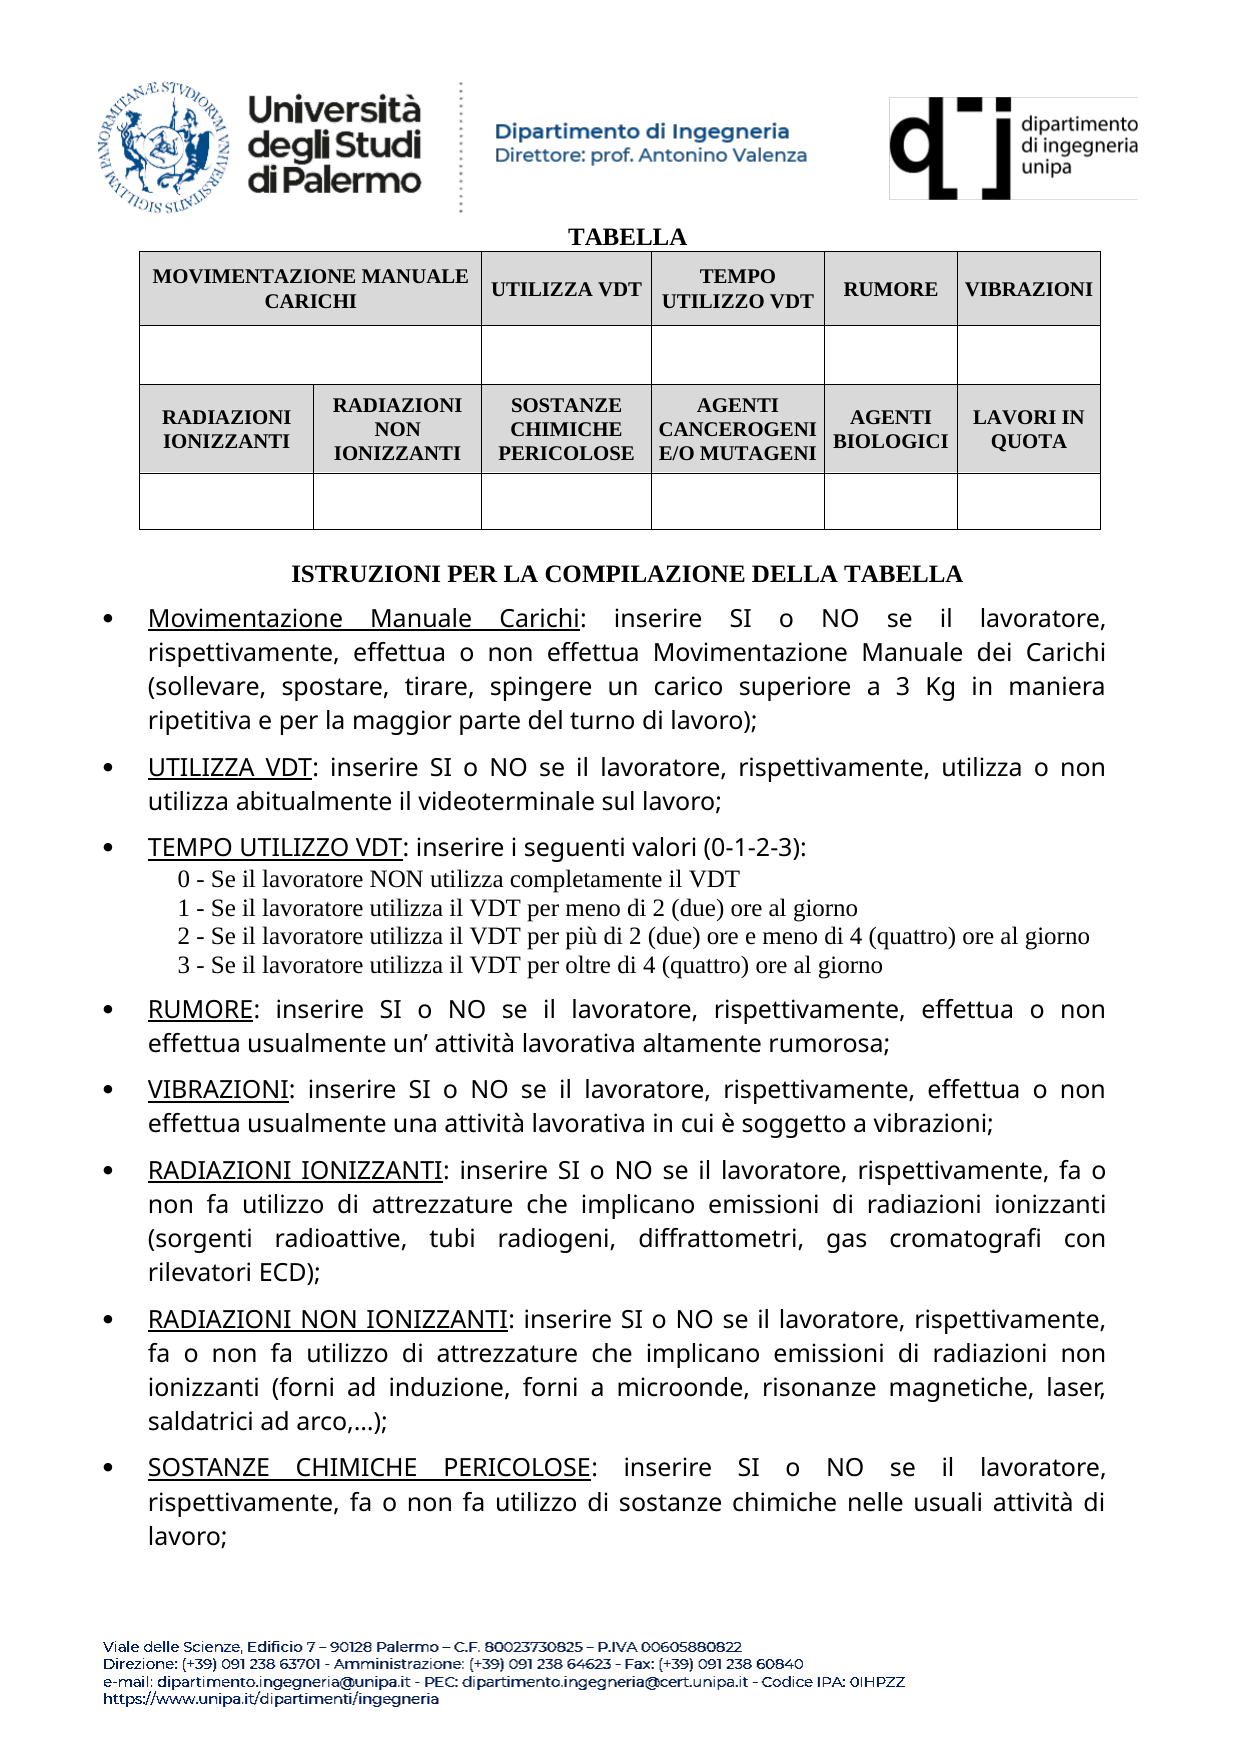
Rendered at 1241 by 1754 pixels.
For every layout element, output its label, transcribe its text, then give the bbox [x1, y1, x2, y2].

text 3 - Se il lavoratore utilizza il VDT per oltre di 4 (quattro) ore al giorno [148, 950, 1107, 979]
text ISTRUZIONI PER LA COMPILAZIONE DELLA TABELLA [148, 559, 1107, 588]
table_cell [652, 474, 824, 529]
list SOSTANZE CHIMICHE PERICOLOSE: inserire SI o NO se il lavoratore, rispettivamente, fa o non fa utilizzo di sostanze chimiche nelle usuali attività di lavoro; [103, 1450, 1107, 1552]
table_cell [958, 326, 1100, 384]
picture [88, 1631, 924, 1718]
table_header TEMPO UTILIZZO VDT [652, 252, 824, 325]
table_cell [140, 474, 313, 529]
list RADIAZIONI NON IONIZZANTI: inserire SI o NO se il lavoratore, rispettivamente, fa o non fa utilizzo di attrezzature che implicano emissioni di radiazioni non ionizzanti (forni ad induzione, forni a microonde, risonanze magnetiche, laser, saldatrici ad arco,…); [103, 1301, 1107, 1438]
table_cell [482, 474, 651, 529]
text TABELLA [148, 222, 1107, 251]
table_cell [825, 326, 957, 384]
table_cell [958, 474, 1100, 529]
table_header VIBRAZIONI [958, 252, 1100, 325]
table_header RUMORE [825, 252, 957, 325]
table_cell RADIAZIONI NON IONIZZANTI [314, 385, 481, 472]
table_cell [652, 326, 824, 384]
table_cell [482, 326, 651, 384]
text 0 - Se il lavoratore NON utilizza completamente il VDT [148, 864, 1107, 893]
list Movimentazione Manuale Carichi: inserire SI o NO se il lavoratore, rispettivamente, effettua o non effettua Movimentazione Manuale dei Carichi (sollevare, spostare, tirare, spingere un carico superiore a 3 Kg in maniera ripetitiva e per la maggior parte del turno di lavoro); [103, 600, 1107, 737]
table_cell [825, 474, 957, 529]
text 2 - Se il lavoratore utilizza il VDT per più di 2 (due) ore e meno di 4 (quattro) ore al giorno [148, 921, 1107, 950]
table_cell RADIAZIONI IONIZZANTI [140, 385, 313, 472]
list VIBRAZIONI: inserire SI o NO se il lavoratore, rispettivamente, effettua o non effettua usualmente una attività lavorativa in cui è soggetto a vibrazioni; [103, 1072, 1107, 1140]
table_header UTILIZZA VDT [482, 252, 651, 325]
picture [88, 75, 1138, 222]
table_cell LAVORI IN QUOTA [958, 385, 1100, 472]
list RADIAZIONI IONIZZANTI: inserire SI o NO se il lavoratore, rispettivamente, fa o non fa utilizzo di attrezzature che implicano emissioni di radiazioni ionizzanti (sorgenti radioattive, tubi radiogeni, diffrattometri, gas cromatografi con rilevatori ECD); [103, 1153, 1107, 1289]
table_cell [140, 326, 481, 384]
list TEMPO UTILIZZO VDT: inserire i seguenti valori (0-1-2-3): [103, 830, 1107, 864]
text 1 - Se il lavoratore utilizza il VDT per meno di 2 (due) ore al giorno [148, 893, 1107, 921]
table_header MOVIMENTAZIONE MANUALE CARICHI [140, 252, 481, 325]
table_cell AGENTI BIOLOGICI [825, 385, 957, 472]
table_cell [314, 474, 481, 529]
table_cell SOSTANZE CHIMICHE PERICOLOSE [482, 385, 651, 472]
list UTILIZZA VDT: inserire SI o NO se il lavoratore, rispettivamente, utilizza o non utilizza abitualmente il videoterminale sul lavoro; [103, 749, 1107, 817]
table_cell AGENTI CANCEROGENI E/O MUTAGENI [652, 385, 824, 472]
list RUMORE: inserire SI o NO se il lavoratore, rispettivamente, effettua o non effettua usualmente un’ attività lavorativa altamente rumorosa; [103, 991, 1107, 1059]
